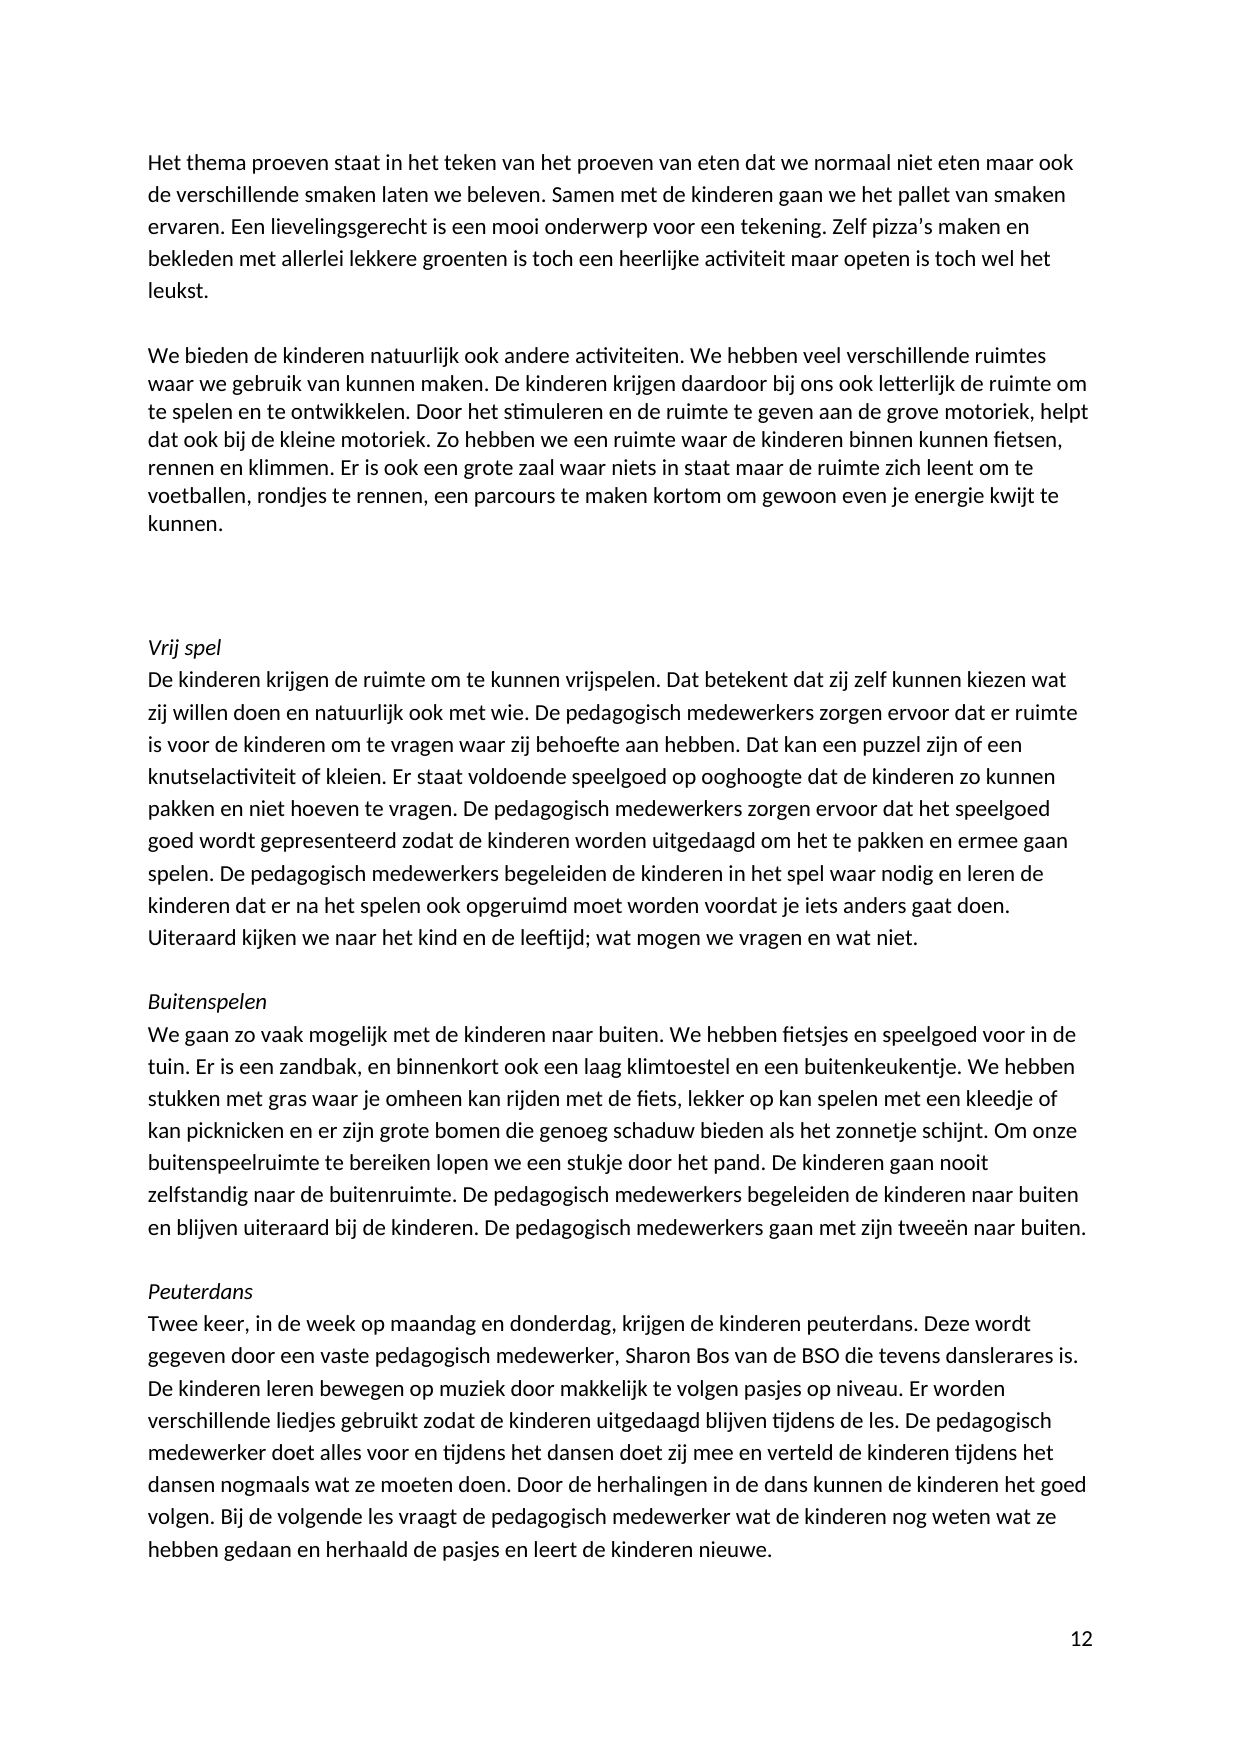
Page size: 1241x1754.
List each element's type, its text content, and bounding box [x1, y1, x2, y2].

text Het thema proeven staat in het teken van het proeven van eten dat we normaal niet eten maar ook de verschillende smaken laten we beleven. Samen met de kinderen gaan we het pallet van smaken ervaren. Een lievelingsgerecht is een mooi onderwerp voor een tekening. Zelf pizza’s maken en bekleden met allerlei lekkere groenten is toch een heerlijke activiteit maar opeten is toch wel het leukst. [148, 148, 1093, 304]
text Twee keer, in de week op maandag en donderdag, krijgen de kinderen peuterdans. Deze wordt gegeven door een vaste pedagogisch medewerker, Sharon Bos van de BSO die tevens danslerares is. De kinderen leren bewegen op muziek door makkelijk te volgen pasjes op niveau. Er worden verschillende liedjes gebruikt zodat de kinderen uitgedaagd blijven tijdens de les. De pedagogisch medewerker doet alles voor en tijdens het dansen doet zij mee en verteld de kinderen tijdens het dansen nogmaals wat ze moeten doen. Door de herhalingen in de dans kunnen de kinderen het goed volgen. Bij de volgende les vraagt de pedagogisch medewerker wat de kinderen nog weten wat ze hebben gedaan en herhaald de pasjes en leert de kinderen nieuwe. [148, 1309, 1093, 1563]
text We gaan zo vaak mogelijk met de kinderen naar buiten. We hebben fietsjes en speelgoed voor in de tuin. Er is een zandbak, en binnenkort ook een laag klimtoestel en een buitenkeukentje. We hebben stukken met gras waar je omheen kan rijden met de fiets, lekker op kan spelen met een kleedje of kan picknicken en er zijn grote bomen die genoeg schaduw bieden als het zonnetje schijnt. Om onze buitenspeelruimte te bereiken lopen we een stukje door het pand. De kinderen gaan nooit zelfstandig naar de buitenruimte. De pedagogisch medewerkers begeleiden de kinderen naar buiten en blijven uiteraard bij de kinderen. De pedagogisch medewerkers gaan met zijn tweeën naar buiten. [148, 1020, 1093, 1241]
text De kinderen krijgen de ruimte om te kunnen vrijspelen. Dat betekent dat zij zelf kunnen kiezen wat zij willen doen en natuurlijk ook met wie. De pedagogisch medewerkers zorgen ervoor dat er ruimte is voor de kinderen om te vragen waar zij behoefte aan hebben. Dat kan een puzzel zijn of een knutselactiviteit of kleien. Er staat voldoende speelgoed op ooghoogte dat de kinderen zo kunnen pakken en niet hoeven te vragen. De pedagogisch medewerkers zorgen ervoor dat het speelgoed goed wordt gepresenteerd zodat de kinderen worden uitgedaagd om het te pakken en ermee gaan spelen. De pedagogisch medewerkers begeleiden de kinderen in het spel waar nodig en leren de kinderen dat er na het spelen ook opgeruimd moet worden voordat je iets anders gaat doen. Uiteraard kijken we naar het kind en de leeftijd; wat mogen we vragen en wat niet. [148, 666, 1093, 951]
text Vrij spel [148, 633, 1093, 661]
text Peuterdans [148, 1277, 1093, 1305]
text We bieden de kinderen natuurlijk ook andere activiteiten. We hebben veel verschillende ruimtes waar we gebruik van kunnen maken. De kinderen krijgen daardoor bij ons ook letterlijk de ruimte om te spelen en te ontwikkelen. Door het stimuleren en de ruimte te geven aan de grove motoriek, helpt dat ook bij de kleine motoriek. Zo hebben we een ruimte waar de kinderen binnen kunnen fietsen, rennen en klimmen. Er is ook een grote zaal waar niets in staat maar de ruimte zich leent om te voetballen, rondjes te rennen, een parcours te maken kortom om gewoon even je energie kwijt te kunnen. [148, 341, 1093, 537]
text Buitenspelen [148, 987, 1093, 1016]
